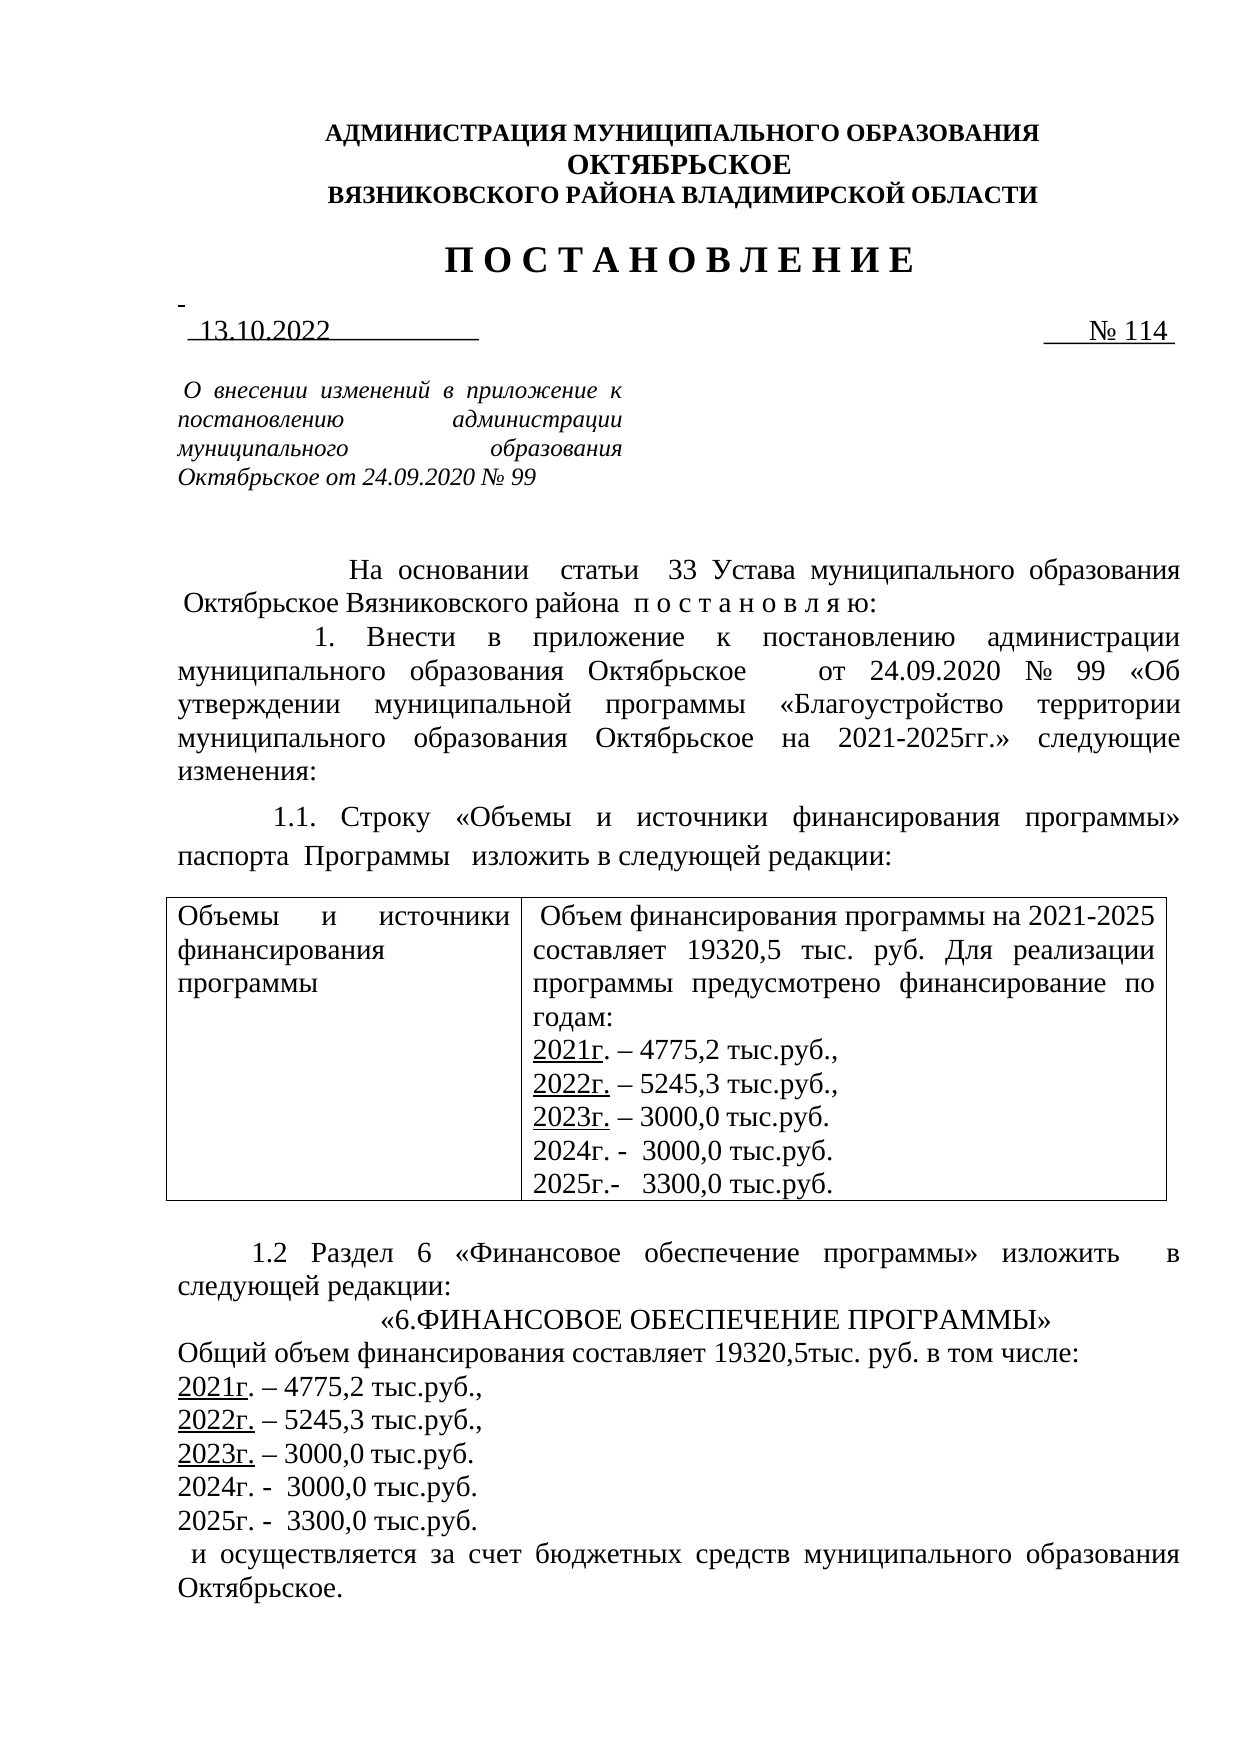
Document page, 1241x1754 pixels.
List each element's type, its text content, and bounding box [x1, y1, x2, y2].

text О внесении изменений в приложение к постановлению администрации муниципального образования Октябрьское от 24.09.2020 № 99 [177, 376, 622, 491]
table_header Объемы и источники финансирования программы [167, 898, 521, 1200]
table_header Объем финансирования программы на 2021-2025 составляет 19320,5 тыс. руб. Для реализации программы предусмотрено финансирование по годам: 2021г. – 4775,2 тыс.руб., 2022г. – 5245,3 тыс.руб., 2023г. – 3000,0 тыс.руб. 2024г. - 3000,0 тыс.руб. 2025г.- 3300,0 тыс.руб. [522, 898, 1166, 1200]
text На основании статьи 33 Устава муниципального образования Октябрьское Вязниковского района п о с т а н о в л я ю: [183, 552, 1181, 619]
text П О С Т А Н О В Л Е Н И Е [177, 238, 1181, 281]
text 2022г. – 5245,3 тыс.руб., [177, 1402, 1181, 1436]
text ОКТЯБРЬСКОЕ [177, 147, 1181, 180]
text 2025г. - 3300,0 тыс.руб. [177, 1503, 1181, 1537]
text и осуществляется за счет бюджетных средств муниципального образования Октябрьское. [177, 1537, 1181, 1604]
text 1.1. Строку «Объемы и источники финансирования программы» паспорта Программы изложить в следующей редакции: [177, 799, 1181, 871]
text 1. Внести в приложение к постановлению администрации муниципального образования Октябрьское от 24.09.2020 № 99 «Об утверждении муниципальной программы «Благоустройство территории муниципального образования Октябрьское на 2021-2025гг.» следующие изменения: [177, 619, 1181, 787]
text 13.10.2022 № 114 [177, 313, 1181, 347]
text 2024г. - 3000,0 тыс.руб. [177, 1469, 1181, 1503]
text 1.2 Раздел 6 «Финансовое обеспечение программы» изложить в следующей редакции: [177, 1235, 1181, 1302]
text АДМИНИСТРАЦИЯ МУНИЦИПАЛЬНОГО ОБРАЗОВАНИЯ [177, 118, 1181, 147]
text Общий объем финансирования составляет 19320,5тыс. руб. в том числе: [177, 1335, 1181, 1369]
text 2021г. – 4775,2 тыс.руб., [177, 1369, 1181, 1402]
text 2023г. – 3000,0 тыс.руб. [177, 1436, 1181, 1469]
text «6.ФИНАНСОВОЕ ОБЕСПЕЧЕНИЕ ПРОГРАММЫ» [177, 1302, 1181, 1335]
text ВЯЗНИКОВСКОГО РАЙОНА ВЛАДИМИРСКОЙ ОБЛАСТИ [177, 180, 1181, 209]
